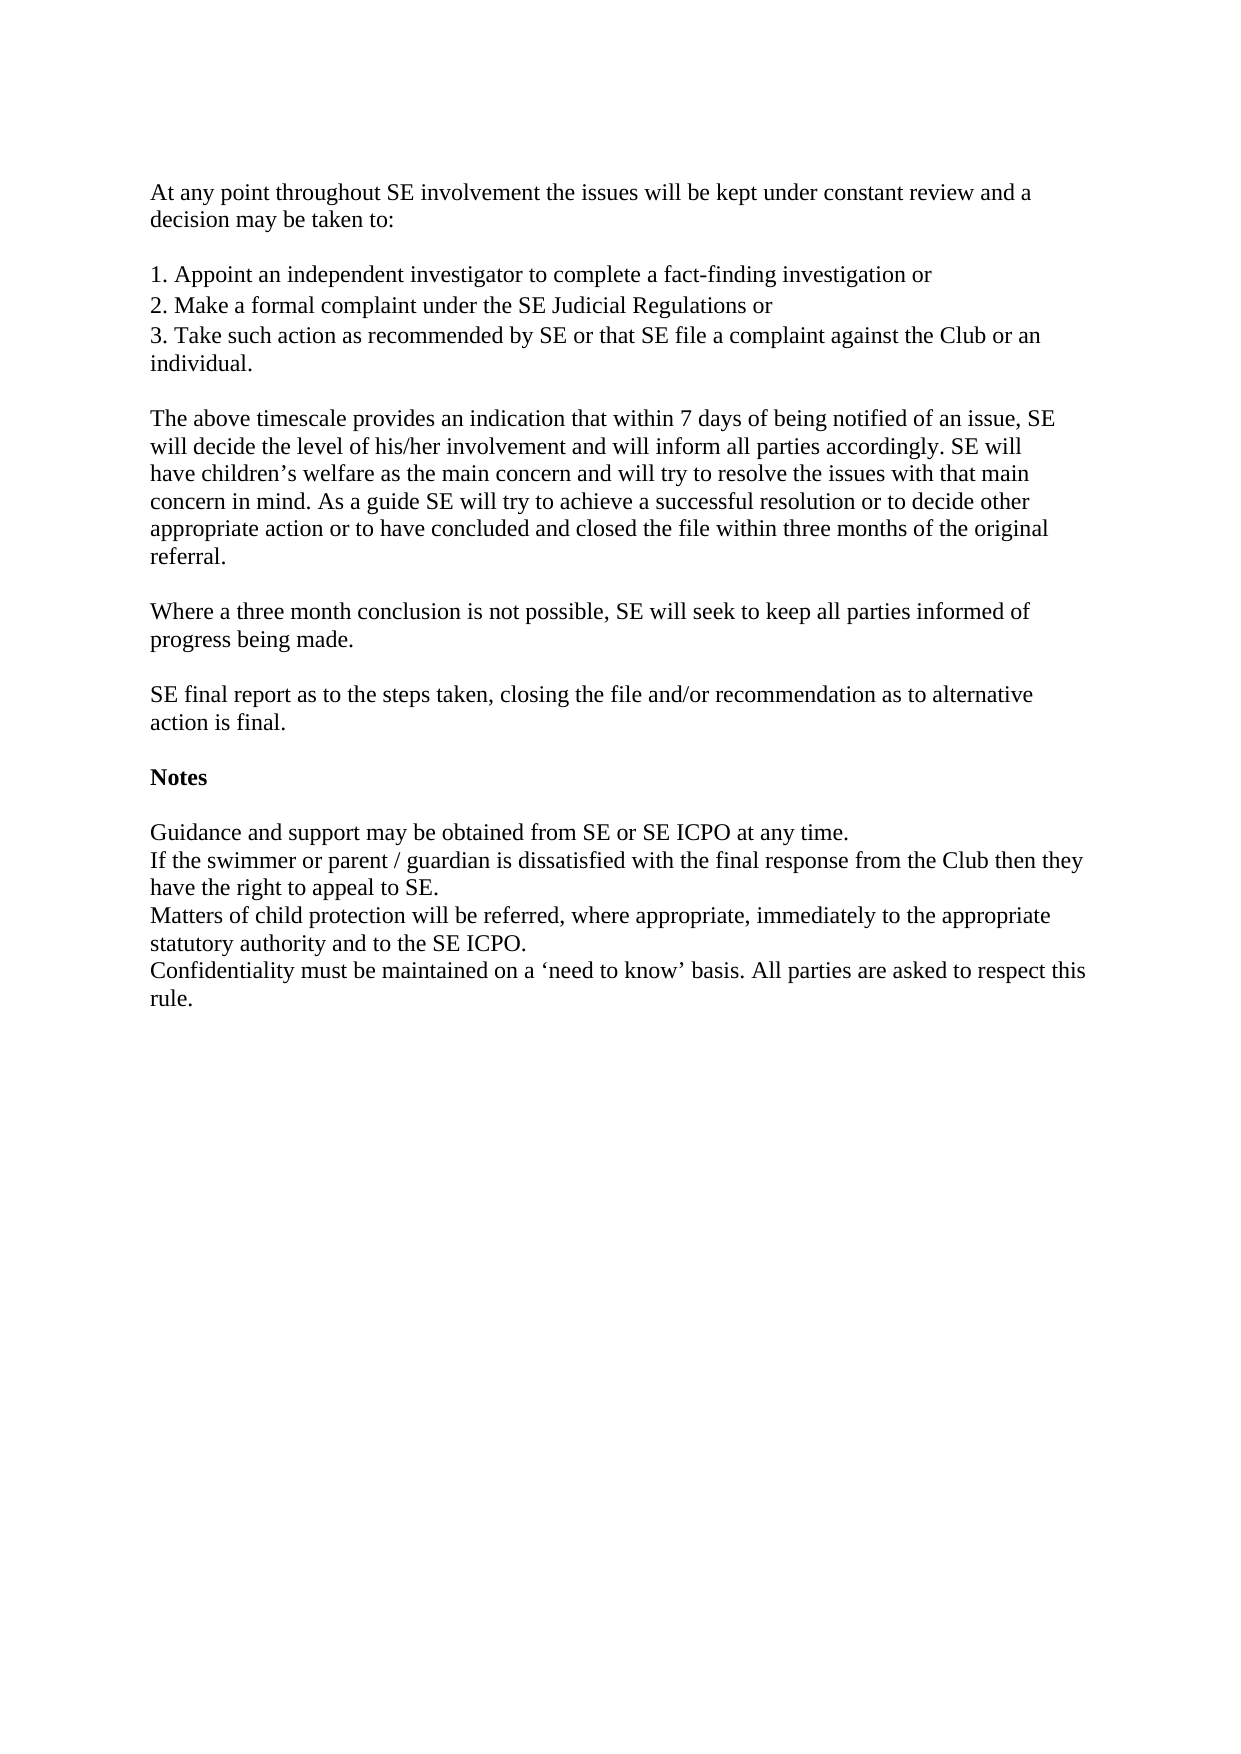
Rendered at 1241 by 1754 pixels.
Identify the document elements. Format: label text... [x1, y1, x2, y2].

text have children’s welfare as the main concern and will try to resolve the issues with that main concern in mind. As a guide SE will try to achieve a successful resolution or to decide other appropriate action or to have concluded and closed the file within three months of the original referral. [150, 459, 1090, 570]
text 2. Make a formal complaint under the SE Judicial Regulations or [150, 291, 1090, 318]
text If the swimmer or parent / guardian is dissatisfied with the final response from the Club then they have the right to appeal to SE. [150, 846, 1090, 901]
text 3. Take such action as recommended by SE or that SE file a complaint against the Club or an individual. [150, 321, 1090, 376]
text The above timescale provides an indication that within 7 days of being notified of an issue, SE will decide the level of his/her involvement and will inform all parties accordingly. SE will [150, 404, 1090, 459]
text 1. Appoint an independent investigator to complete a fact-finding investigation or [150, 260, 1090, 288]
text Confidentiality must be maintained on a ‘need to know’ basis. All parties are asked to respect this rule. [150, 956, 1090, 1011]
text Where a three month conclusion is not possible, SE will seek to keep all parties informed of progress being made. [150, 597, 1090, 652]
text Notes [150, 763, 1090, 791]
text At any point throughout SE involvement the issues will be kept under constant review and a decision may be taken to: [150, 178, 1090, 233]
text Matters of child protection will be referred, where appropriate, immediately to the appropriate statutory authority and to the SE ICPO. [150, 901, 1090, 956]
text SE final report as to the steps taken, closing the file and/or recommendation as to alternative action is final. [150, 680, 1090, 735]
text Guidance and support may be obtained from SE or SE ICPO at any time. [150, 818, 1090, 846]
